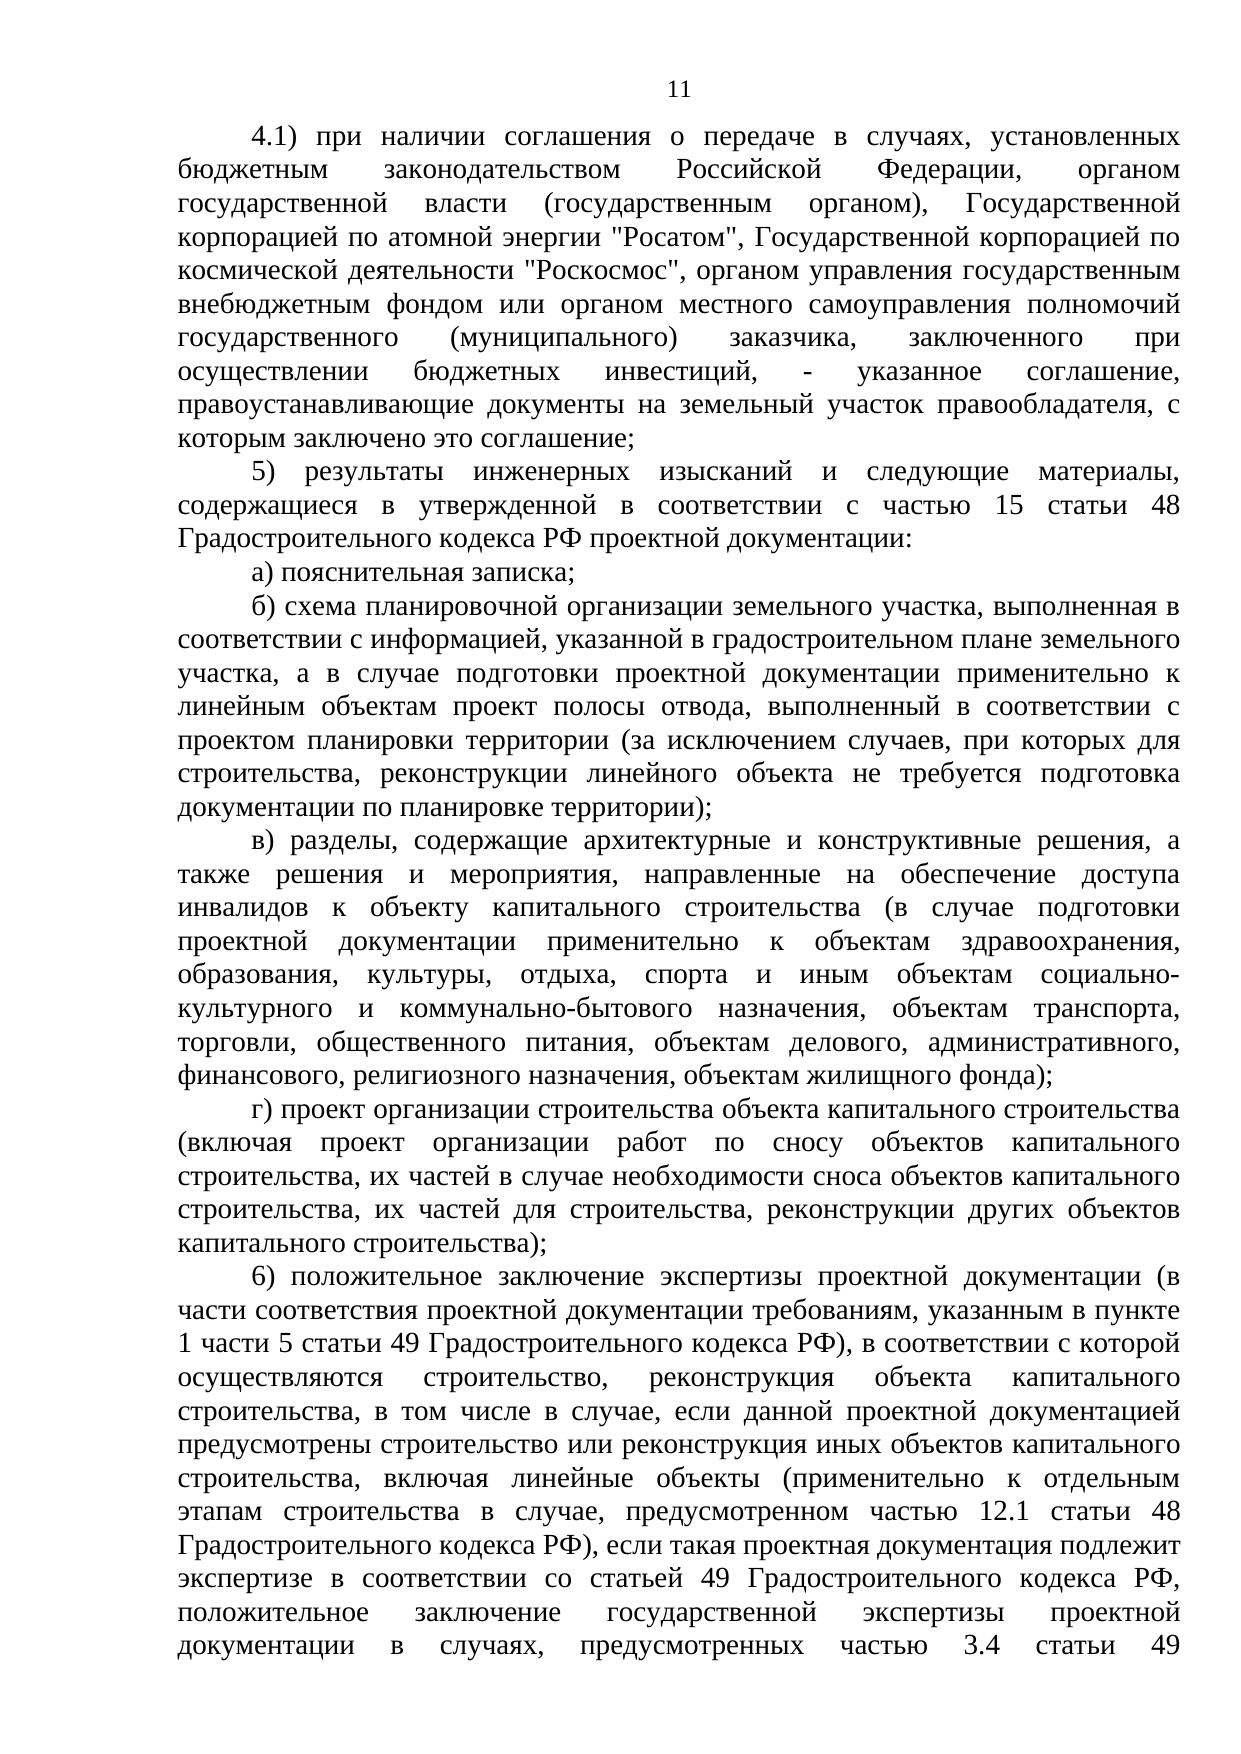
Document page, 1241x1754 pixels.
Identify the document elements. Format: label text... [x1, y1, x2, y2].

text в) разделы, содержащие архитектурные и конструктивные решения, а также решения и мероприятия, направленные на обеспечение доступа инвалидов к объекту капитального строительства (в случае подготовки проектной документации применительно к объектам здравоохранения, образования, культуры, отдыха, спорта и иным объектам социально-культурного и коммунально-бытового назначения, объектам транспорта, торговли, общественного питания, объектам делового, административного, финансового, религиозного назначения, объектам жилищного фонда); [177, 822, 1181, 1091]
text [177, 1258, 1181, 1661]
text 4.1) при наличии соглашения о передаче в случаях, установленных бюджетным законодательством Российской Федерации, органом государственной власти (государственным органом), Государственной корпорацией по атомной энергии "Росатом", Государственной корпорацией по космической деятельности "Роскосмос", органом управления государственным внебюджетным фондом или органом местного самоуправления полномочий государственного (муниципального) заказчика, заключенного при осуществлении бюджетных инвестиций, - указанное соглашение, правоустанавливающие документы на земельный участок правообладателя, с которым заключено это соглашение; [177, 118, 1181, 453]
text 5) результаты инженерных изысканий и следующие материалы, содержащиеся в утвержденной в соответствии с частью 15 статьи 48 Градостроительного кодекса РФ проектной документации: [177, 453, 1181, 554]
text г) проект организации строительства объекта капитального строительства (включая проект организации работ по сносу объектов капитального строительства, их частей в случае необходимости сноса объектов капитального строительства, их частей для строительства, реконструкции других объектов капитального строительства); [177, 1091, 1181, 1258]
text а) пояснительная записка; [177, 554, 1181, 588]
text б) схема планировочной организации земельного участка, выполненная в соответствии с информацией, указанной в градостроительном плане земельного участка, а в случае подготовки проектной документации применительно к линейным объектам проект полосы отвода, выполненный в соответствии с проектом планировки территории (за исключением случаев, при которых для строительства, реконструкции линейного объекта не требуется подготовка документации по планировке территории); [177, 588, 1181, 822]
